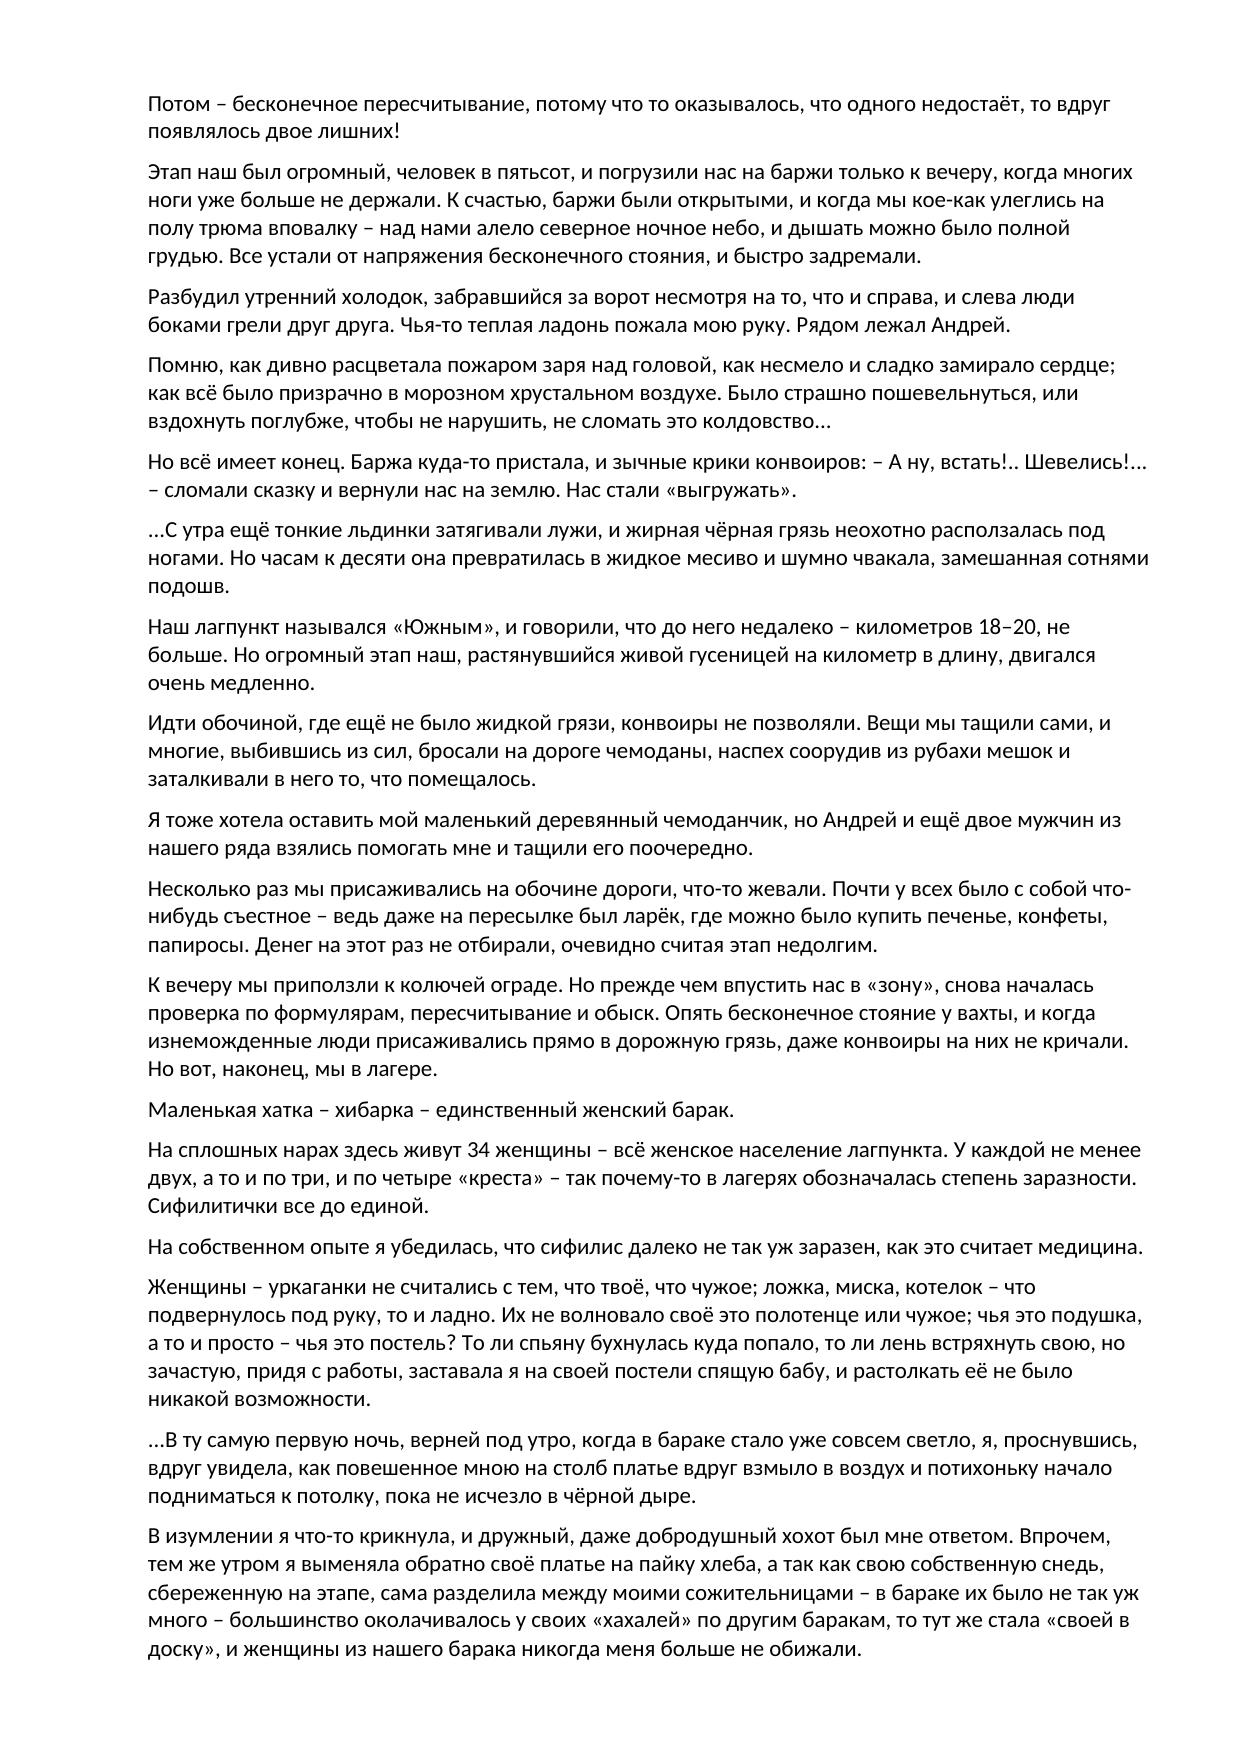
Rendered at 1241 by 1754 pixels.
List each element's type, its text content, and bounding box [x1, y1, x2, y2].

text Несколько раз мы присаживались на обочине дороги, что-то жевали. Почти у всех было с собой что-нибудь съестное – ведь даже на пересылке был ларёк, где можно было купить печенье, конфеты, папиросы. Денег на этот раз не отбирали, очевидно считая этап недолгим. [148, 874, 1152, 958]
text Но всё имеет конец. Баржа куда-то пристала, и зычные крики конвоиров: – А ну, встать!.. Шевелись!... – сломали сказку и вернули нас на землю. Нас стали «выгружать». [148, 447, 1152, 503]
text ...С утра ещё тонкие льдинки затягивали лужи, и жирная чёрная грязь неохотно расползалась под ногами. Но часам к десяти она превратилась в жидкое месиво и шумно чвакала, замешанная сотнями подошв. [148, 515, 1152, 599]
text Женщины – уркаганки не считались с тем, что твоё, что чужое; ложка, миска, котелок – что подвернулось под руку, то и ладно. Их не волновало своё это полотенце или чужое; чья это подушка, а то и просто – чья это постель? То ли спьяну бухнулась куда попало, то ли лень встряхнуть свою, но зачастую, придя с работы, заставала я на своей постели спящую бабу, и растолкать её не было никакой возможности. [148, 1272, 1152, 1412]
text Разбудил утренний холодок, забравшийся за ворот несмотря на то, что и справа, и слева люди боками грели друг друга. Чья-то теплая ладонь пожала мою руку. Рядом лежал Андрей. [148, 282, 1152, 338]
text На собственном опыте я убедилась, что сифилис далеко не так уж заразен, как это считает медицина. [148, 1232, 1152, 1260]
text В изумлении я что-то крикнула, и дружный, даже добродушный хохот был мне ответом. Впрочем, тем же утром я выменяла обратно своё платье на пайку хлеба, а так как свою собственную снедь, сбереженную на этапе, сама разделила между моими сожительницами – в бараке их было не так уж много – большинство околачивалось у своих «хахалей» по другим баракам, то тут же стала «своей в доску», и женщины из нашего барака никогда меня больше не обижали. [148, 1522, 1152, 1662]
text Потом – бесконечное пересчитывание, потому что то оказывалось, что одного недостаёт, то вдруг появлялось двое лишних! [148, 89, 1152, 145]
text Я тоже хотела оставить мой маленький деревянный чемоданчик, но Андрей и ещё двое мужчин из нашего ряда взялись помогать мне и тащили его поочередно. [148, 805, 1152, 861]
text На сплошных нарах здесь живут 34 женщины – всё женское население лагпункта. У каждой не менее двух, а то и по три, и по четыре «креста» – так почему-то в лагерях обозначалась степень заразности. Сифилитички все до единой. [148, 1135, 1152, 1219]
text Наш лагпункт назывался «Южным», и говорили, что до него недалеко – километров 18–20, не больше. Но огромный этап наш, растянувшийся живой гусеницей на километр в длину, двигался очень медленно. [148, 612, 1152, 696]
text ...В ту самую первую ночь, верней под утро, когда в бараке стало уже совсем светло, я, проснувшись, вдруг увидела, как повешенное мною на столб платье вдруг взмыло в воздух и потихоньку начало подниматься к потолку, пока не исчезло в чёрной дыре. [148, 1425, 1152, 1509]
text Маленькая хатка – хибарка – единственный женский барак. [148, 1095, 1152, 1123]
text К вечеру мы приползли к колючей ограде. Но прежде чем впустить нас в «зону», снова началась проверка по формулярам, пересчитывание и обыск. Опять бесконечное стояние у вахты, и когда изнеможденные люди присаживались прямо в дорожную грязь, даже конвоиры на них не кричали. Но вот, наконец, мы в лагере. [148, 970, 1152, 1082]
text Этап наш был огромный, человек в пятьсот, и погрузили нас на баржи только к вечеру, когда многих ноги уже больше не держали. К счастью, баржи были открытыми, и когда мы кое-как улеглись на полу трюма вповалку – над нами алело северное ночное небо, и дышать можно было полной грудью. Все устали от напряжения бесконечного стояния, и быстро задремали. [148, 157, 1152, 269]
text Идти обочиной, где ещё не было жидкой грязи, конвоиры не позволяли. Вещи мы тащили сами, и многие, выбившись из сил, бросали на дороге чемоданы, наспех соорудив из рубахи мешок и заталкивали в него то, что помещалось. [148, 708, 1152, 793]
text Помню, как дивно расцветала пожаром заря над головой, как несмело и сладко замирало сердце; как всё было призрачно в морозном хрустальном воздухе. Было страшно пошевельнуться, или вздохнуть поглубже, чтобы не нарушить, не сломать это колдовство... [148, 350, 1152, 434]
